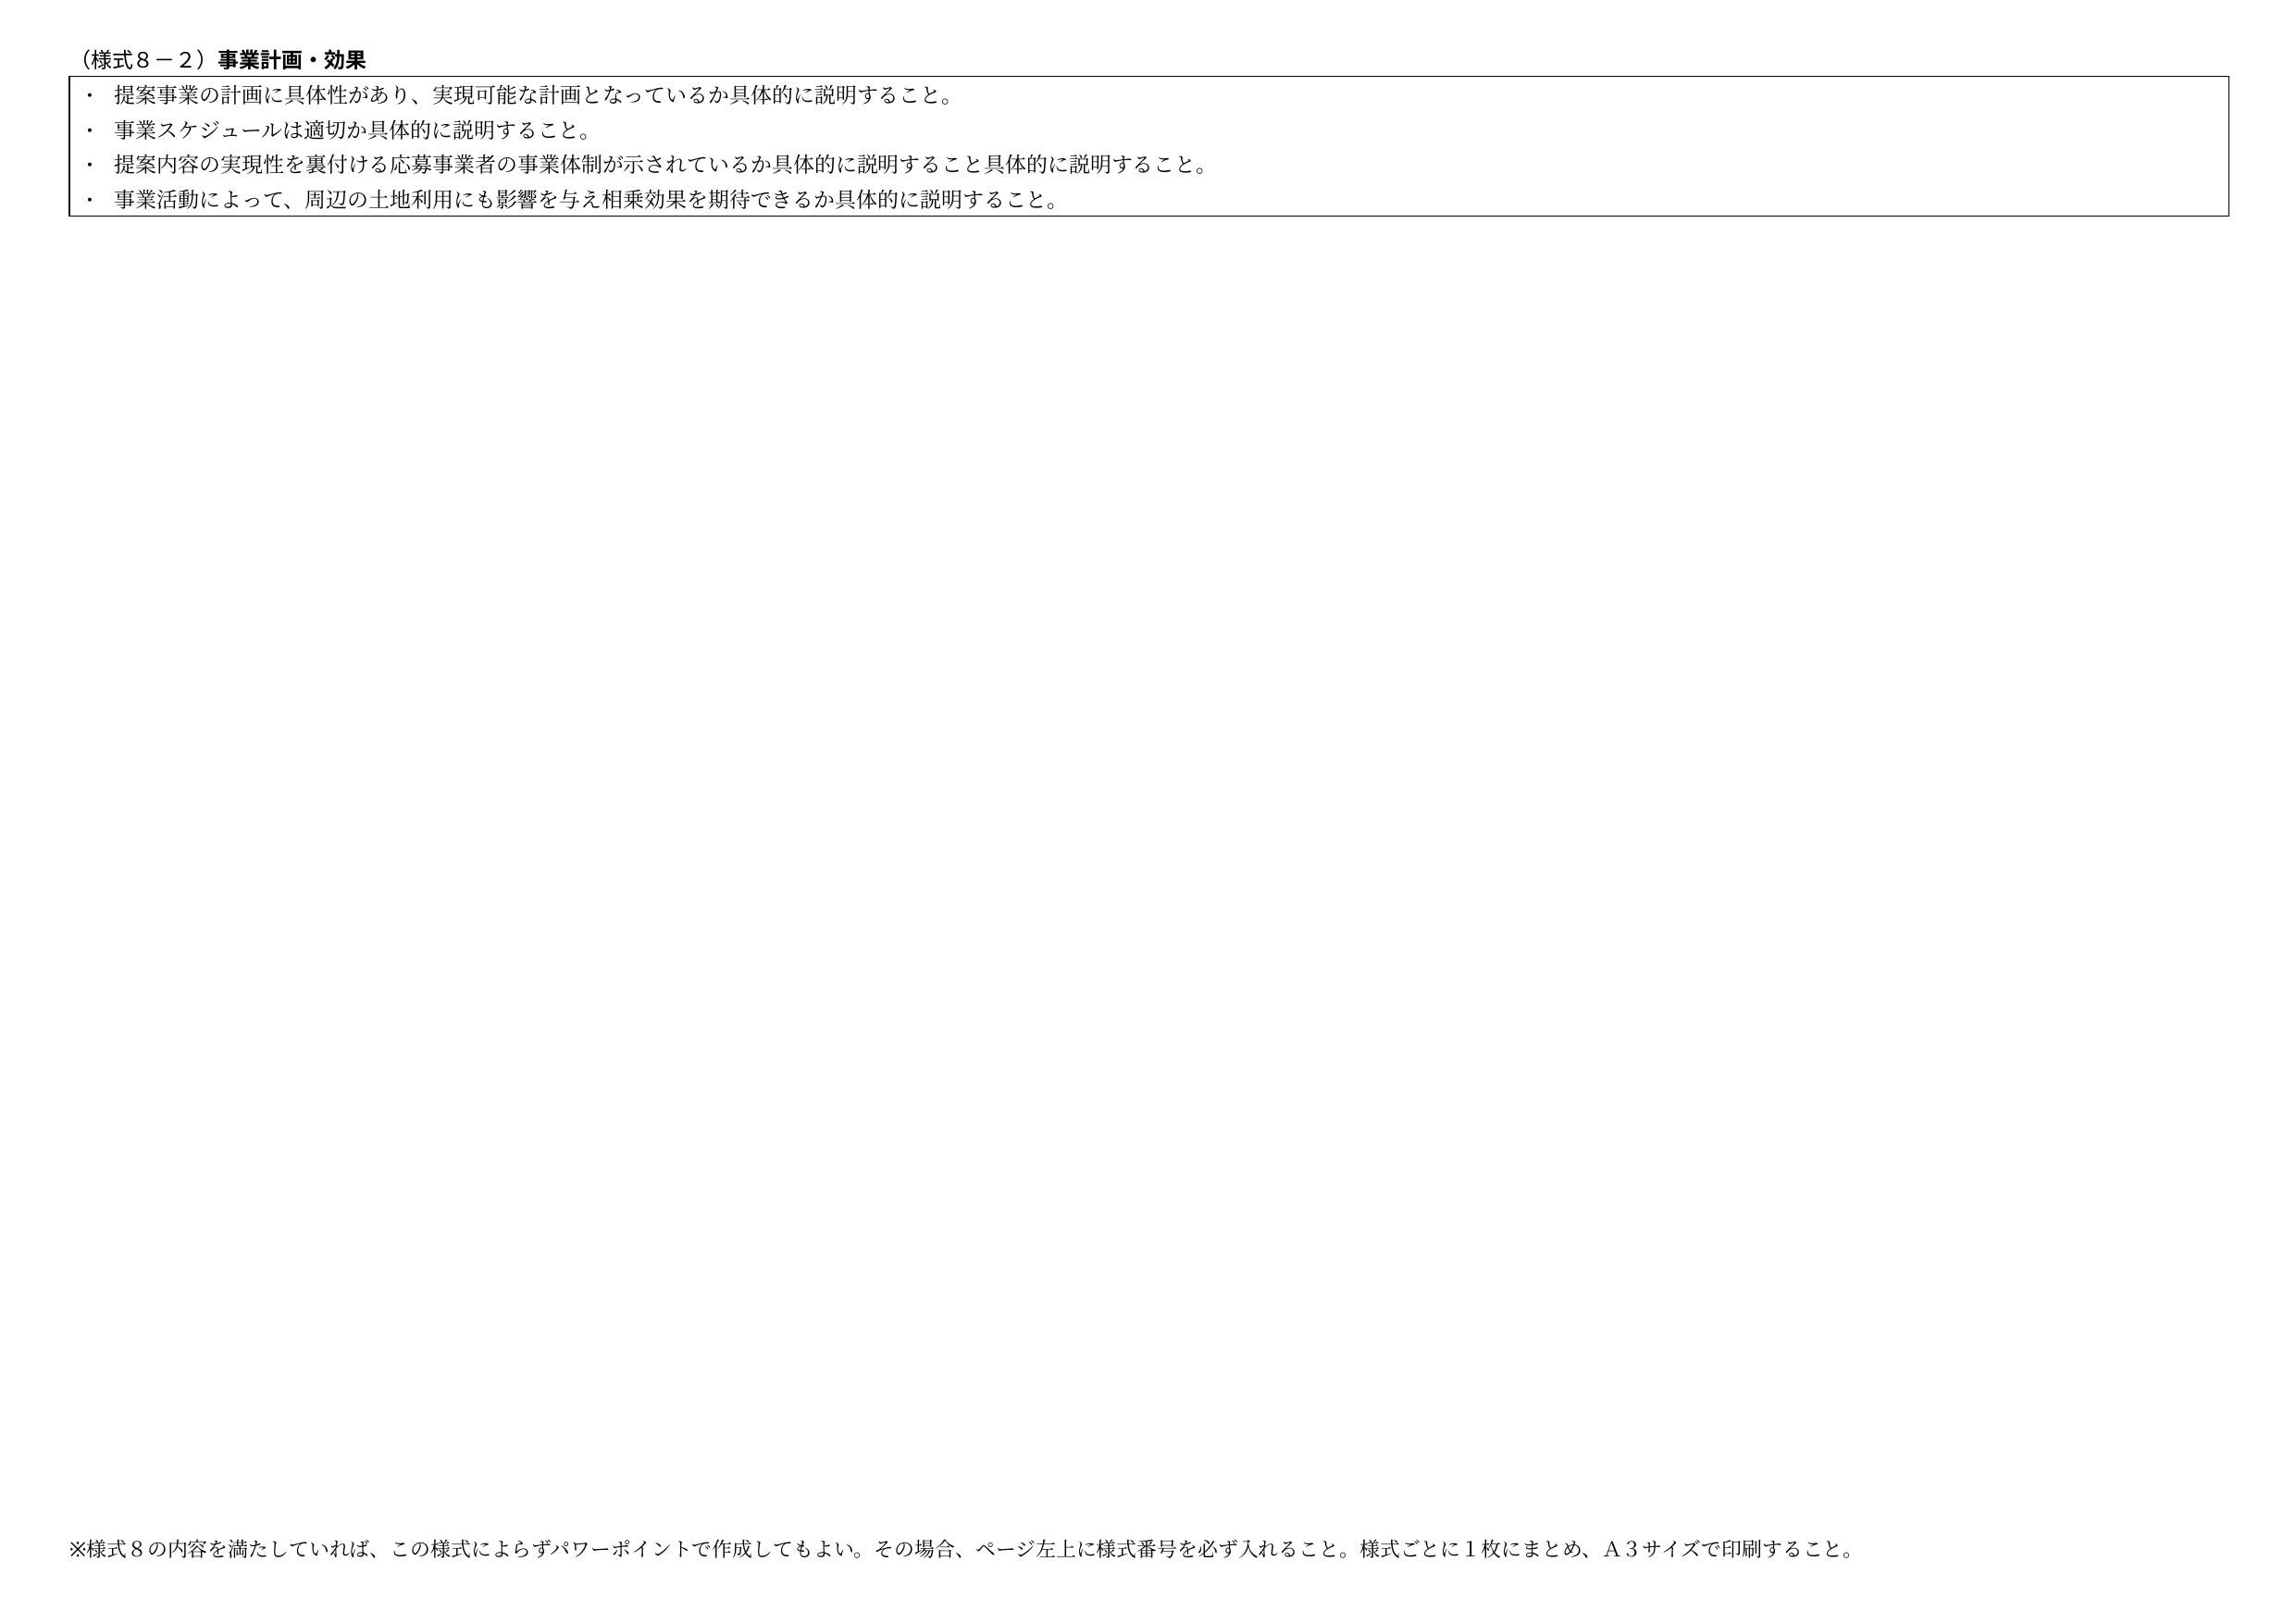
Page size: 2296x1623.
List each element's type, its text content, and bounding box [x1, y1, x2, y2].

text （様式８－２）事業計画・効果 [69, 41, 2226, 76]
table_header 提案事業の計画に具体性があり、実現可能な計画となっているか具体的に説明すること。 事業スケジュールは適切か具体的に説明すること。 提案内容の実現性を裏付ける応募事業者の事業体制が示されているか具体的に説明すること具体的に説明すること。 事業活動によって、周辺の土地利用にも影響を与え相乗効果を期待できるか具体的に説明すること。 [70, 77, 2228, 216]
